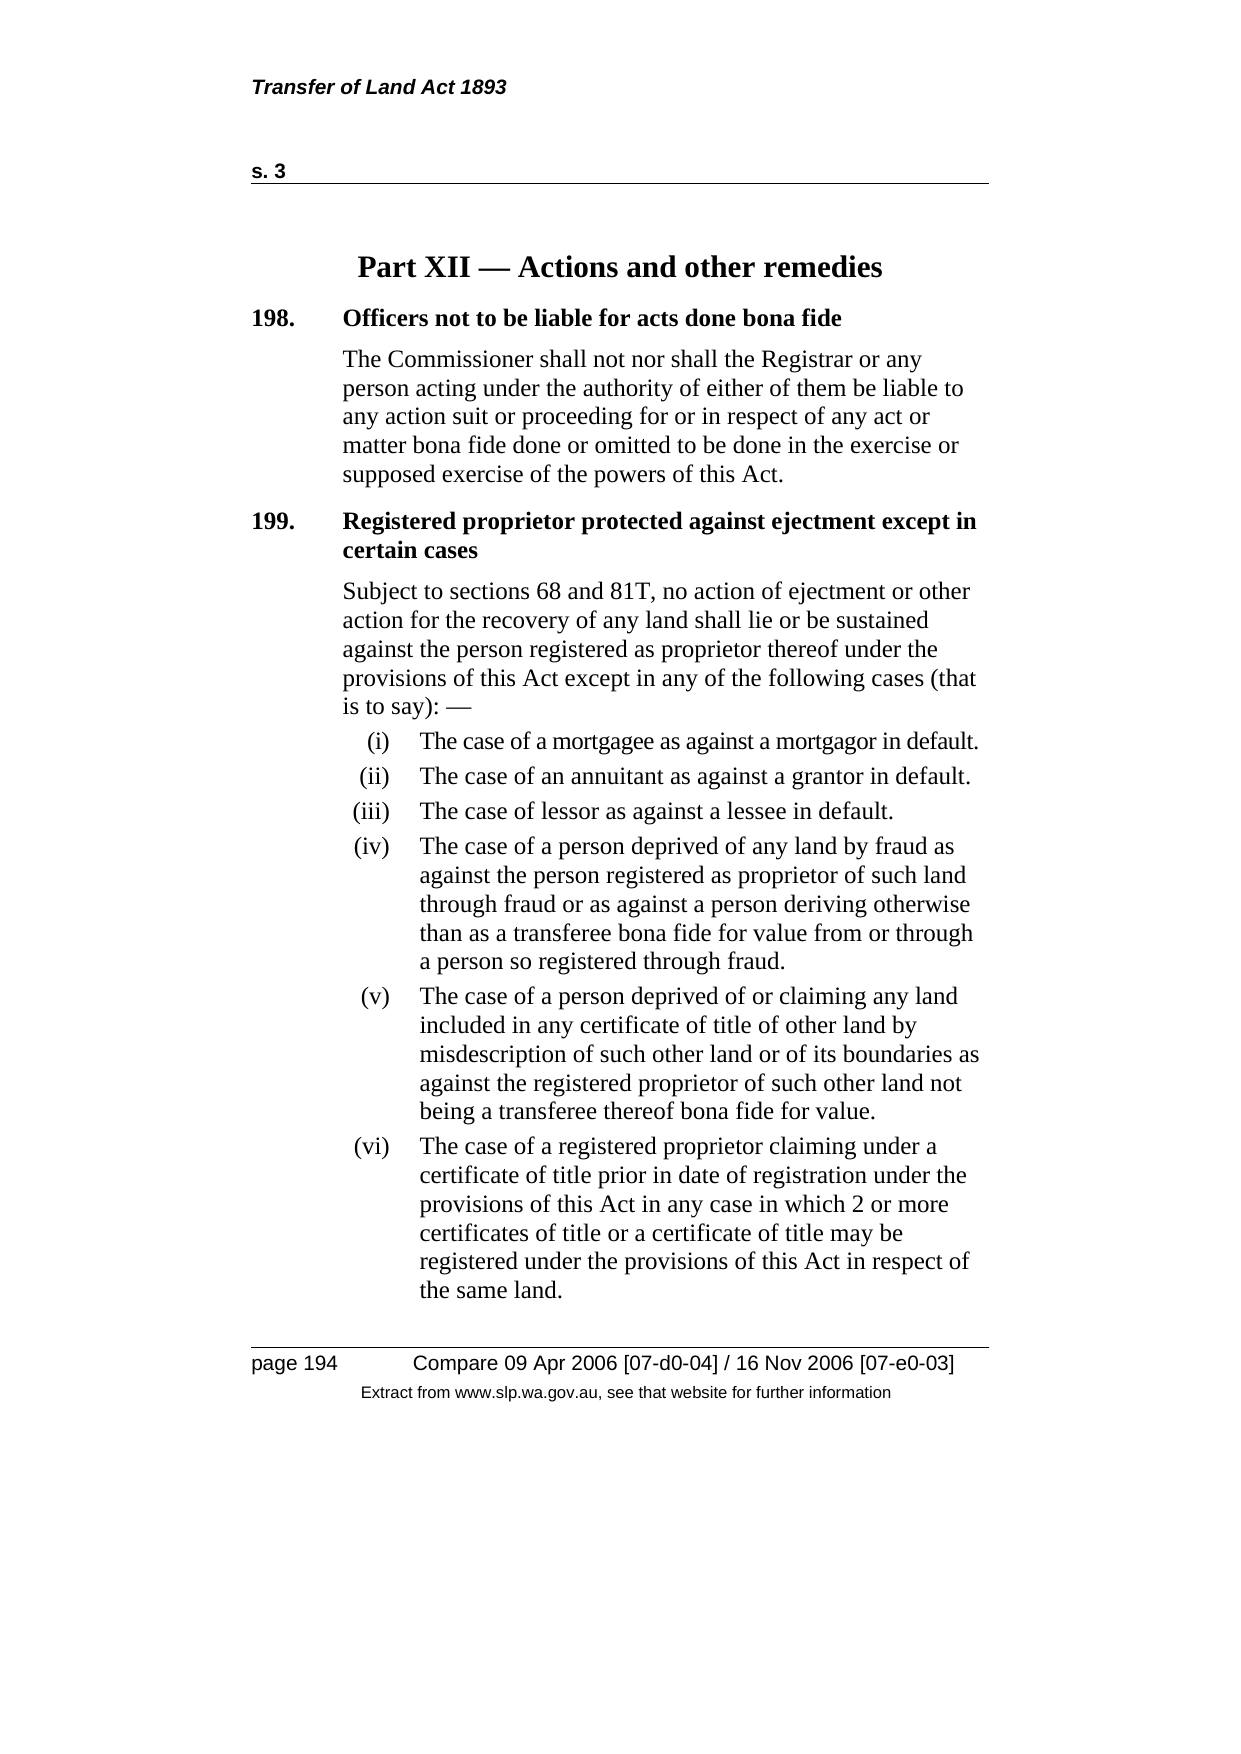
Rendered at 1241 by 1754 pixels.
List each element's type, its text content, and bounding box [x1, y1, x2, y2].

text (ii) The case of an annuitant as against a grantor in default. [251, 761, 989, 790]
subtitle 198. Officers not to be liable for acts done bona fide [251, 303, 989, 331]
text (iii) The case of lessor as against a lessee in default. [251, 796, 989, 825]
text (v) The case of a person deprived of or claiming any land included in any certificate of title of other land by misdescription of such other land or of its boundaries as against the registered proprietor of such other land not being a transferee thereof bona fide for value. [251, 981, 989, 1125]
text (i) The case of a mortgagee as against a mortgagor in default. [251, 726, 989, 755]
text Subject to sections 68 and 81T, no action of ejectment or other action for the recovery of any land shall lie or be sustained against the person registered as proprietor thereof under the provisions of this Act except in any of the following cases (that is to say): — [251, 576, 989, 720]
text The Commissioner shall not nor shall the Registrar or any person acting under the authority of either of them be liable to any action suit or proceeding for or in respect of any act or matter bona fide done or omitted to be done in the exercise or supposed exercise of the powers of this Act. [251, 344, 989, 488]
text (vi) The case of a registered proprietor claiming under a certificate of title prior in date of registration under the provisions of this Act in any case in which 2 or more certificates of title or a certificate of title may be registered under the provisions of this Act in respect of the same land. [251, 1131, 989, 1304]
text (iv) The case of a person deprived of any land by fraud as against the person registered as proprietor of such land through fraud or as against a person deriving otherwise than as a transferee bona fide for value from or through a person so registered through fraud. [251, 831, 989, 975]
subtitle 199. Registered proprietor protected against ejectment except in certain cases [251, 506, 989, 564]
subtitle Part XII — Actions and other remedies [251, 248, 989, 284]
